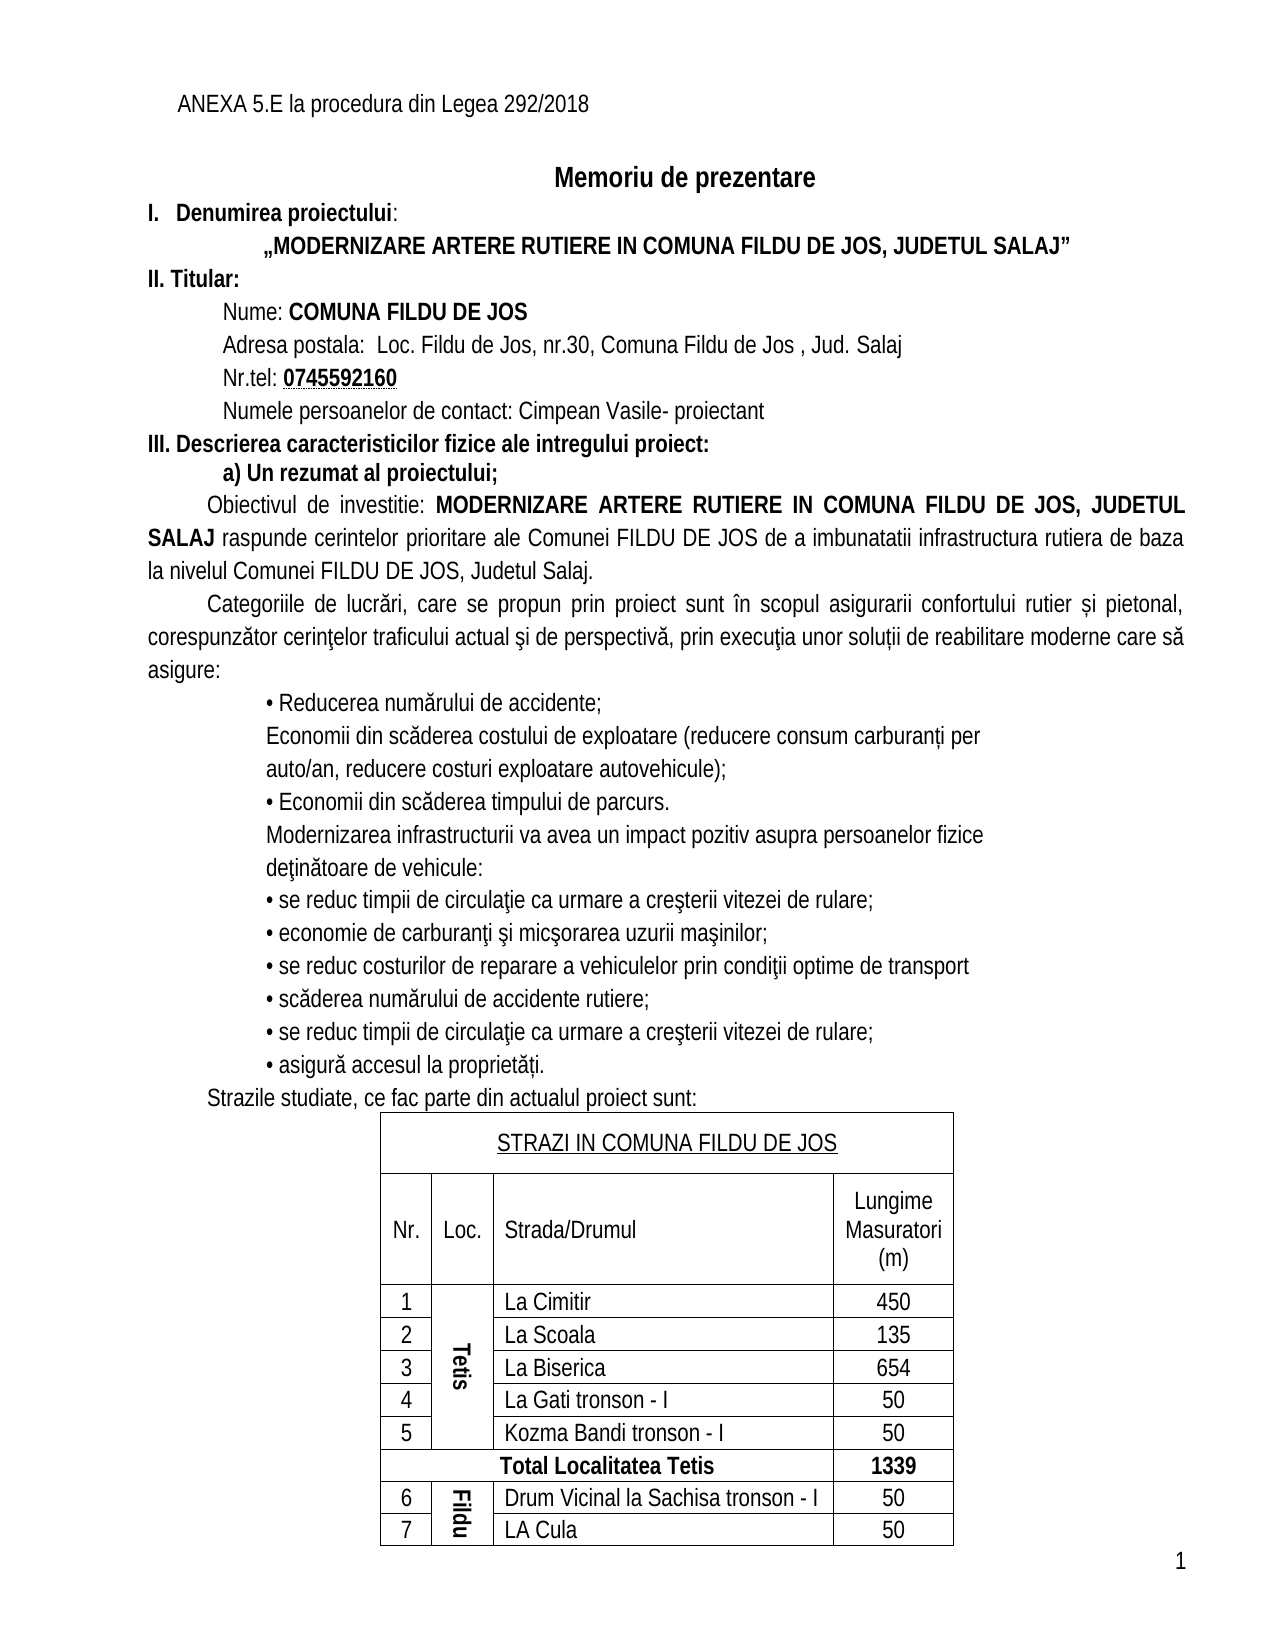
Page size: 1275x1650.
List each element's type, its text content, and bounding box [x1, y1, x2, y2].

list Denumirea proiectului: [148, 198, 1186, 227]
text Obiectivul de investitie: MODERNIZARE ARTERE RUTIERE IN COMUNA FILDU DE JOS, JUDETUL SALAJ raspunde cerintelor prioritare ale Comunei FILDU DE JOS de a imbunatatii infrastructura rutiera de baza la nivelul Comunei FILDU DE JOS, Judetul Salaj. [148, 490, 1186, 585]
table_cell 50 [834, 1514, 953, 1545]
table_cell Strada/Drumul [494, 1174, 833, 1284]
text Strazile studiate, ce fac parte din actualul proiect sunt: [148, 1083, 1186, 1112]
table_header STRAZI IN COMUNA FILDU DE JOS [381, 1113, 953, 1173]
text auto/an, reducere costuri exploatare autovehicule); [148, 754, 1186, 782]
table_cell La Biserica [494, 1351, 833, 1383]
text II. Titular: [148, 264, 1186, 293]
text • asigură accesul la proprietăți. [148, 1050, 1186, 1079]
text • economie de carburanţi şi micşorarea uzurii maşinilor; [148, 918, 1186, 947]
table_cell Loc. [432, 1174, 493, 1284]
text III. Descrierea caracteristicilor fizice ale intregului proiect: [148, 429, 1186, 457]
text ANEXA 5.E la procedura din Legea 292/2018 [177, 89, 1193, 117]
text deţinătoare de vehicule: [148, 852, 1186, 881]
text Memoriu de prezentare [177, 160, 1193, 193]
table_cell 50 [834, 1417, 953, 1448]
text • se reduc costurilor de reparare a vehiculelor prin condiţii optime de transport [148, 951, 1186, 980]
table_cell 5 [381, 1417, 431, 1448]
text Nr.tel: 0745592160 [148, 363, 1127, 392]
text Numele persoanelor de contact: Cimpean Vasile- proiectant [148, 396, 1127, 424]
table_cell Kozma Bandi tronson - I [494, 1417, 833, 1448]
table_cell 450 [834, 1285, 953, 1317]
text Economii din scăderea costului de exploatare (reducere consum carburanți per [148, 721, 1186, 749]
table_cell Drum Vicinal la Sachisa tronson - I [494, 1482, 833, 1512]
text Categoriile de lucrări, care se propun prin proiect sunt în scopul asigurarii confortului rutier și pietonal, corespunzător cerinţelor traficului actual şi de perspectivă, prin execuţia unor soluții de reabilitare moderne care să asigure: [148, 589, 1186, 684]
text a) Un rezumat al proiectului; [148, 457, 1186, 486]
table_cell 135 [834, 1318, 953, 1350]
table_cell 1339 [834, 1450, 953, 1481]
table_cell 654 [834, 1351, 953, 1383]
text • Reducerea numărului de accidente; [148, 688, 1186, 717]
table_cell LA Cula [494, 1514, 833, 1545]
text • scăderea numărului de accidente rutiere; [148, 984, 1186, 1013]
table_cell 7 [381, 1514, 431, 1545]
table_cell 6 [381, 1482, 431, 1512]
table_cell 2 [381, 1318, 431, 1350]
table_cell 50 [834, 1482, 953, 1512]
table_cell 3 [381, 1351, 431, 1383]
table_cell Lungime Masuratori (m) [834, 1174, 953, 1284]
table_cell Total Localitatea Tetis [381, 1450, 833, 1481]
table_cell 4 [381, 1384, 431, 1416]
table_cell Fildu de Jos [432, 1482, 493, 1545]
table_cell Tetis [432, 1285, 493, 1448]
table_cell La Cimitir [494, 1285, 833, 1317]
text Modernizarea infrastructurii va avea un impact pozitiv asupra persoanelor fizice [148, 819, 1186, 848]
text • se reduc timpii de circulaţie ca urmare a creşterii vitezei de rulare; [148, 1017, 1186, 1046]
table_cell 1 [381, 1285, 431, 1317]
table_cell La Gati tronson - I [494, 1384, 833, 1416]
text „MODERNIZARE ARTERE RUTIERE IN COMUNA FILDU DE JOS, JUDETUL SALAJ” [148, 231, 1186, 260]
table_cell 50 [834, 1384, 953, 1416]
text • se reduc timpii de circulaţie ca urmare a creşterii vitezei de rulare; [148, 885, 1186, 914]
table_cell La Scoala [494, 1318, 833, 1350]
text Adresa postala: Loc. Fildu de Jos, nr.30, Comuna Fildu de Jos , Jud. Salaj [148, 330, 1186, 359]
table_cell Nr. [381, 1174, 431, 1284]
text • Economii din scăderea timpului de parcurs. [148, 787, 1186, 815]
text Nume: COMUNA FILDU DE JOS [148, 297, 1186, 326]
